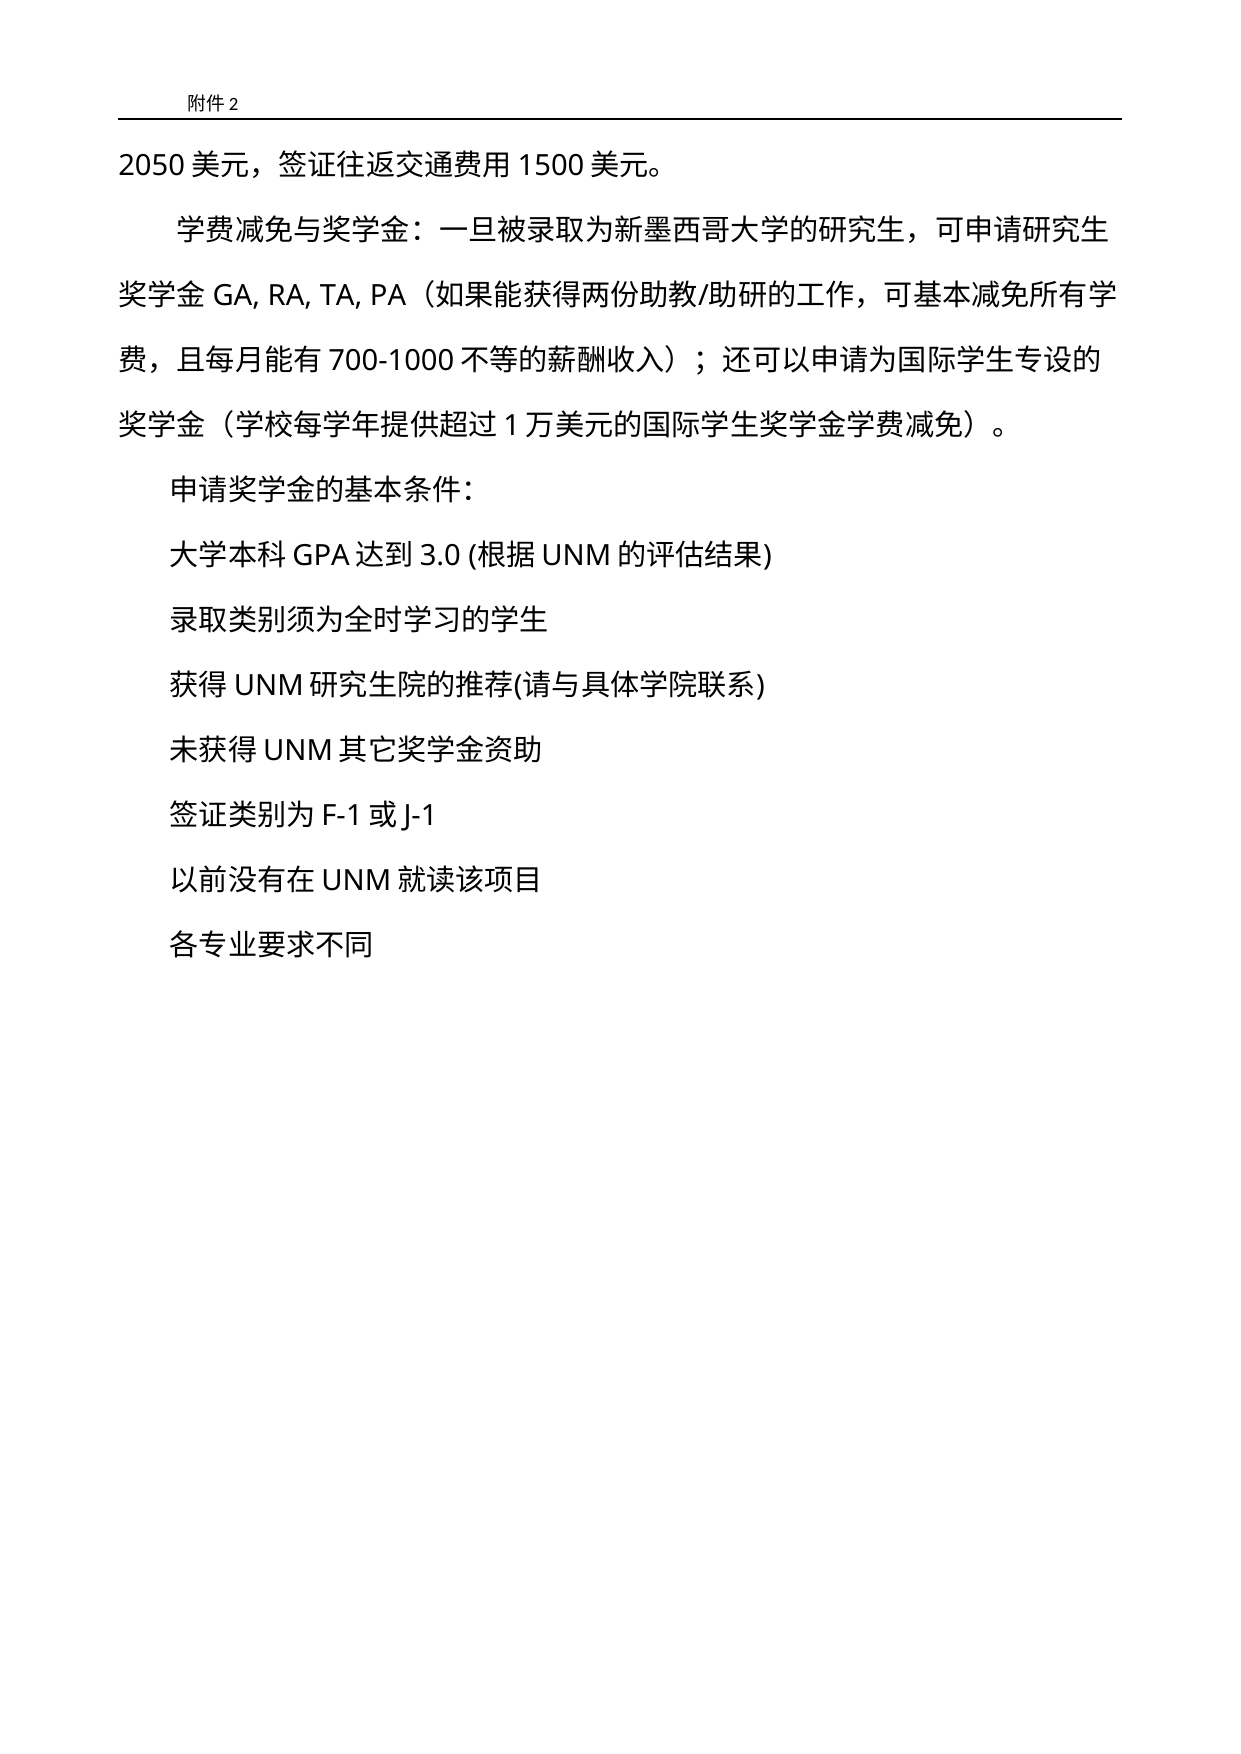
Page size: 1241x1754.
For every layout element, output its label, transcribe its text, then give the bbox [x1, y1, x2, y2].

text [118, 130, 1122, 195]
list 签证类别为F-1或J-1 [118, 780, 1122, 845]
list 未获得UNM其它奖学金资助 [118, 715, 1122, 780]
list 录取类别须为全时学习的学生 [118, 585, 1122, 650]
list 大学本科GPA达到3.0 (根据UNM的评估结果) [118, 520, 1122, 585]
list 各专业要求不同 [118, 910, 1122, 975]
list 以前没有在UNM就读该项目 [118, 845, 1122, 910]
list 获得UNM研究生院的推荐(请与具体学院联系) [118, 650, 1122, 715]
text 学费减免与奖学金：一旦被录取为新墨西哥大学的研究生，可申请研究生奖学金 GA, RA, TA, PA（如果能获得两份助教/助研的工作，可基本减免所有学费，且每月能有700-1000不等的薪酬收入）；还可以申请为国际学生专设的奖学金（学校每学年提供超过1万美元的国际学生奖学金学费减免）。 [118, 195, 1122, 455]
list 申请奖学金的基本条件： [118, 455, 1122, 520]
